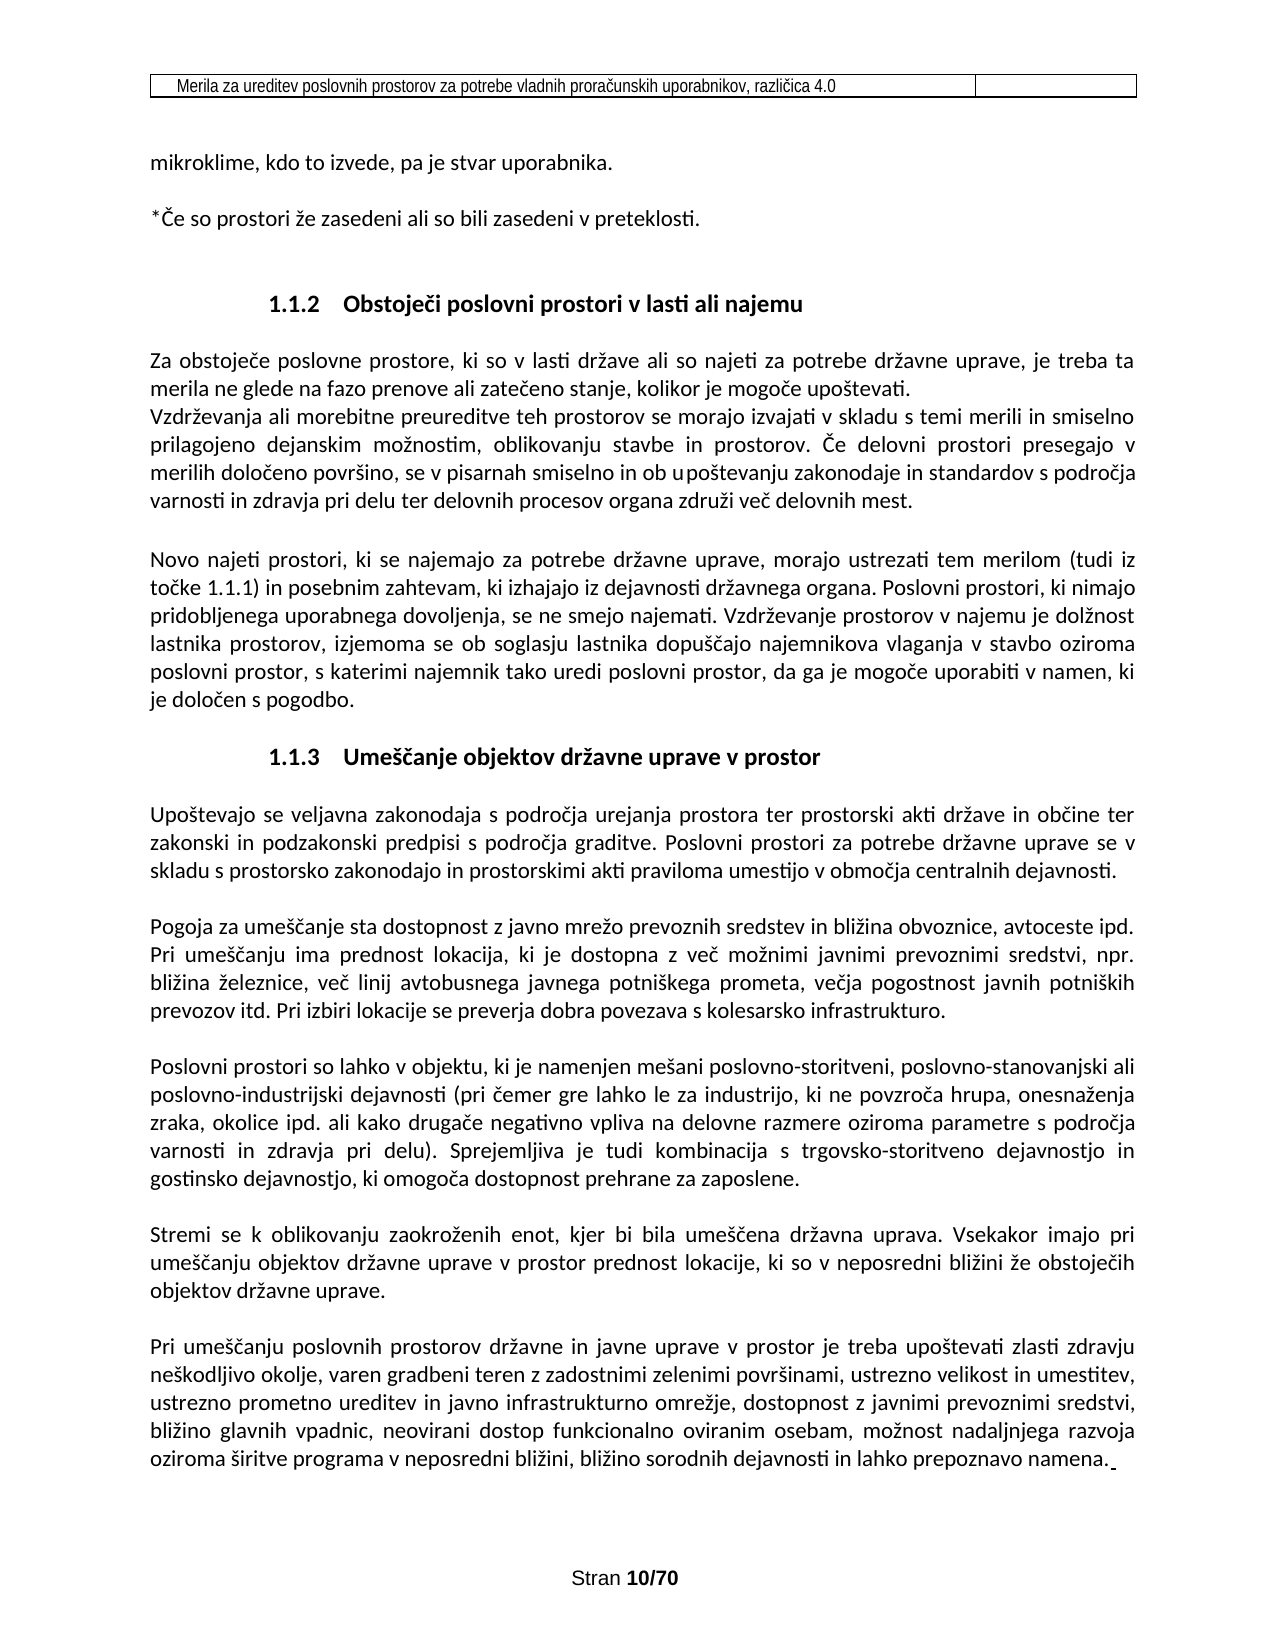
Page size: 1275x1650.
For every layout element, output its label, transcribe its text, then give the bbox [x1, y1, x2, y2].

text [150, 148, 1137, 176]
text Vzdrževanja ali morebitne preureditve teh prostorov se morajo izvajati v skladu s temi merili in smiselno prilagojeno dejanskim možnostim, oblikovanju stavbe in prostorov. Če delovni prostori presegajo v merilih določeno površino, se v pisarnah smiselno in ob upoštevanju zakonodaje in standardov s področja varnosti in zdravja pri delu ter delovnih procesov organa združi več delovnih mest. [150, 402, 1137, 514]
text Za obstoječe poslovne prostore, ki so v lasti države ali so najeti za potrebe državne uprave, je treba ta merila ne glede na fazo prenove ali zatečeno stanje, kolikor je mogoče upoštevati. [150, 346, 1137, 402]
text Stremi se k oblikovanju zaokroženih enot, kjer bi bila umeščena državna uprava. Vsekakor imajo pri umeščanju objektov državne uprave v prostor prednost lokacije, ki so v neposredni bližini že obstoječih objektov državne uprave. [150, 1220, 1137, 1304]
text Pogoja za umeščanje sta dostopnost z javno mrežo prevoznih sredstev in bližina obvoznice, avtoceste ipd. Pri umeščanju ima prednost lokacija, ki je dostopna z več možnimi javnimi prevoznimi sredstvi, npr. bližina železnice, več linij avtobusnega javnega potniškega prometa, večja pogostnost javnih potniških prevozov itd. Pri izbiri lokacije se preverja dobra povezava s kolesarsko infrastrukturo. [150, 912, 1137, 1024]
text Upoštevajo se veljavna zakonodaja s področja urejanja prostora ter prostorski akti države in občine ter zakonski in podzakonski predpisi s področja graditve. Poslovni prostori za potrebe državne uprave se v skladu s prostorsko zakonodajo in prostorskimi akti praviloma umestijo v območja centralnih dejavnosti. [150, 800, 1137, 884]
text Pri umeščanju poslovnih prostorov državne in javne uprave v prostor je treba upoštevati zlasti zdravju neškodljivo okolje, varen gradbeni teren z zadostnimi zelenimi površinami, ustrezno velikost in umestitev, ustrezno prometno ureditev in javno infrastrukturno omrežje, dostopnost z javnimi prevoznimi sredstvi, bližino glavnih vpadnic, neovirani dostop funkcionalno oviranim osebam, možnost nadaljnjega razvoja oziroma širitve programa v neposredni bližini, bližino sorodnih dejavnosti in lahko prepoznavo namena. [150, 1332, 1137, 1472]
list Umeščanje objektov državne uprave v prostor [268, 741, 1137, 772]
text *Če so prostori že zasedeni ali so bili zasedeni v preteklosti. [150, 204, 1137, 232]
text Novo najeti prostori, ki se najemajo za potrebe državne uprave, morajo ustrezati tem merilom (tudi iz točke 1.1.1) in posebnim zahtevam, ki izhajajo iz dejavnosti državnega organa. Poslovni prostori, ki nimajo pridobljenega uporabnega dovoljenja, se ne smejo najemati. Vzdrževanje prostorov v najemu je dolžnost lastnika prostorov, izjemoma se ob soglasju lastnika dopuščajo najemnikova vlaganja v stavbo oziroma poslovni prostor, s katerimi najemnik tako uredi poslovni prostor, da ga je mogoče uporabiti v namen, ki je določen s pogodbo. [150, 545, 1137, 713]
list Obstoječi poslovni prostori v lasti ali najemu [268, 288, 1137, 318]
text Poslovni prostori so lahko v objektu, ki je namenjen mešani poslovno-storitveni, poslovno-stanovanjski ali poslovno-industrijski dejavnosti (pri čemer gre lahko le za industrijo, ki ne povzroča hrupa, onesnaženja zraka, okolice ipd. ali kako drugače negativno vpliva na delovne razmere oziroma parametre s področja varnosti in zdravja pri delu). Sprejemljiva je tudi kombinacija s trgovsko-storitveno dejavnostjo in gostinsko dejavnostjo, ki omogoča dostopnost prehrane za zaposlene. [150, 1052, 1137, 1192]
